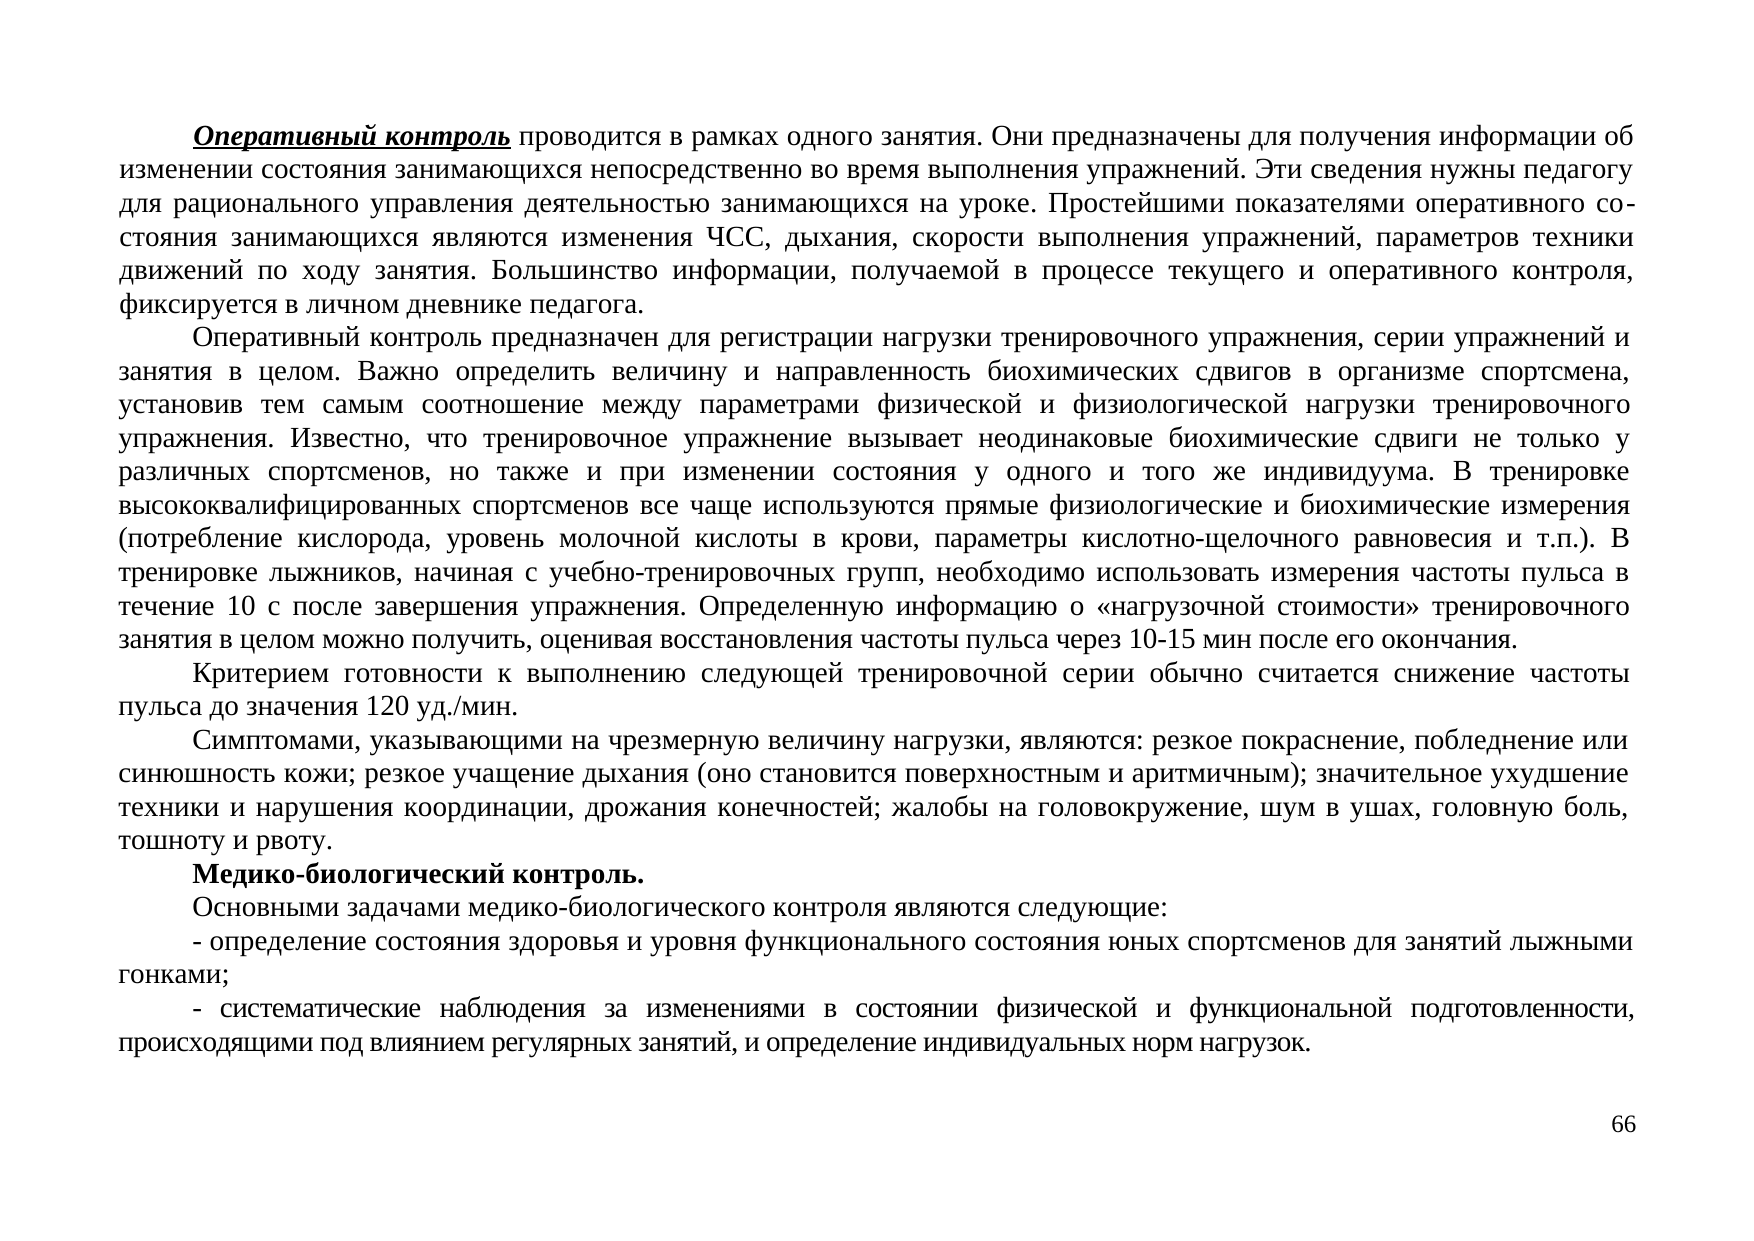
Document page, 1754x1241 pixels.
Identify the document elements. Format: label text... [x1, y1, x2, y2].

text Оперативный контроль предназначен для регистрации нагрузки тренировочного упражнения, серии упражнений и занятия в целом. Важно определить величину и направленность биохимических сдвигов в организме спортсмена, установив тем самым соотношение между параметрами физической и физиологической нагрузки тренировочного упражнения. Известно, что тренировочное упражнение вызывает неодинаковые биохимические сдвиги не только у различных спортсменов, но также и при изменении состояния у одного и того же индивидуума. В тренировке высококвалифицированных спортсменов все чаще используются прямые физиологические и биохимические измерения (потребление кислорода, уровень молочной кислоты в крови, параметры кислотно-щелочного равновесия и т.п.). В тренировке лыжников, начиная с учебно-тренировочных групп, необходимо использовать измерения частоты пульса в течение 10 с после завершения упражнения. Определенную информацию о «нагрузочной стоимости» тренировочного занятия в целом можно получить, оценивая восстановления частоты пульса через 10-15 мин после его окончания. [118, 319, 1630, 655]
text Критерием готовности к выполнению следующей тренировочной серии обычно считается снижение частоты пульса до значения 120 уд./мин. [118, 655, 1630, 722]
text Оперативный контроль проводится в рамках одного занятия. Они предназначены для получения информации об изменении состояния занимающихся непосредственно во время выполнения упражнений. Эти сведения нужны педагогу для рационального управления деятельностью занимающихся на уроке. Простейшими показателями оперативного состояния занимающихся являются изменения ЧСС, дыхания, скорости выполнения упражнений, параметров техники движений по ходу занятия. Большинство информации, получаемой в процессе текущего и оперативного контроля, фиксируется в личном дневнике педагога. [119, 118, 1635, 319]
text Симптомами, указывающими на чрезмерную величину нагрузки, являются: резкое покраснение, побледнение или синюшность кожи; резкое учащение дыхания (оно становится поверхностным и аритмичным); значительное ухудшение техники и нарушения координации, дрожания конечностей; жалобы на головокружение, шум в ушах, головную боль, тошноту и рвоту. [118, 722, 1630, 856]
text - систематические наблюдения за изменениями в состоянии физической и функциональной подготовленности, происходящими под влиянием регулярных занятий, и определение индивидуальных норм нагрузок. [118, 990, 1636, 1057]
text - определение состояния здоровья и уровня функционального состояния юных спортсменов для занятий лыжными гонками; [118, 923, 1636, 990]
text Основными задачами медико-биологического контроля являются следующие: [118, 889, 1636, 923]
text Медико-биологический контроль. [118, 856, 1636, 889]
